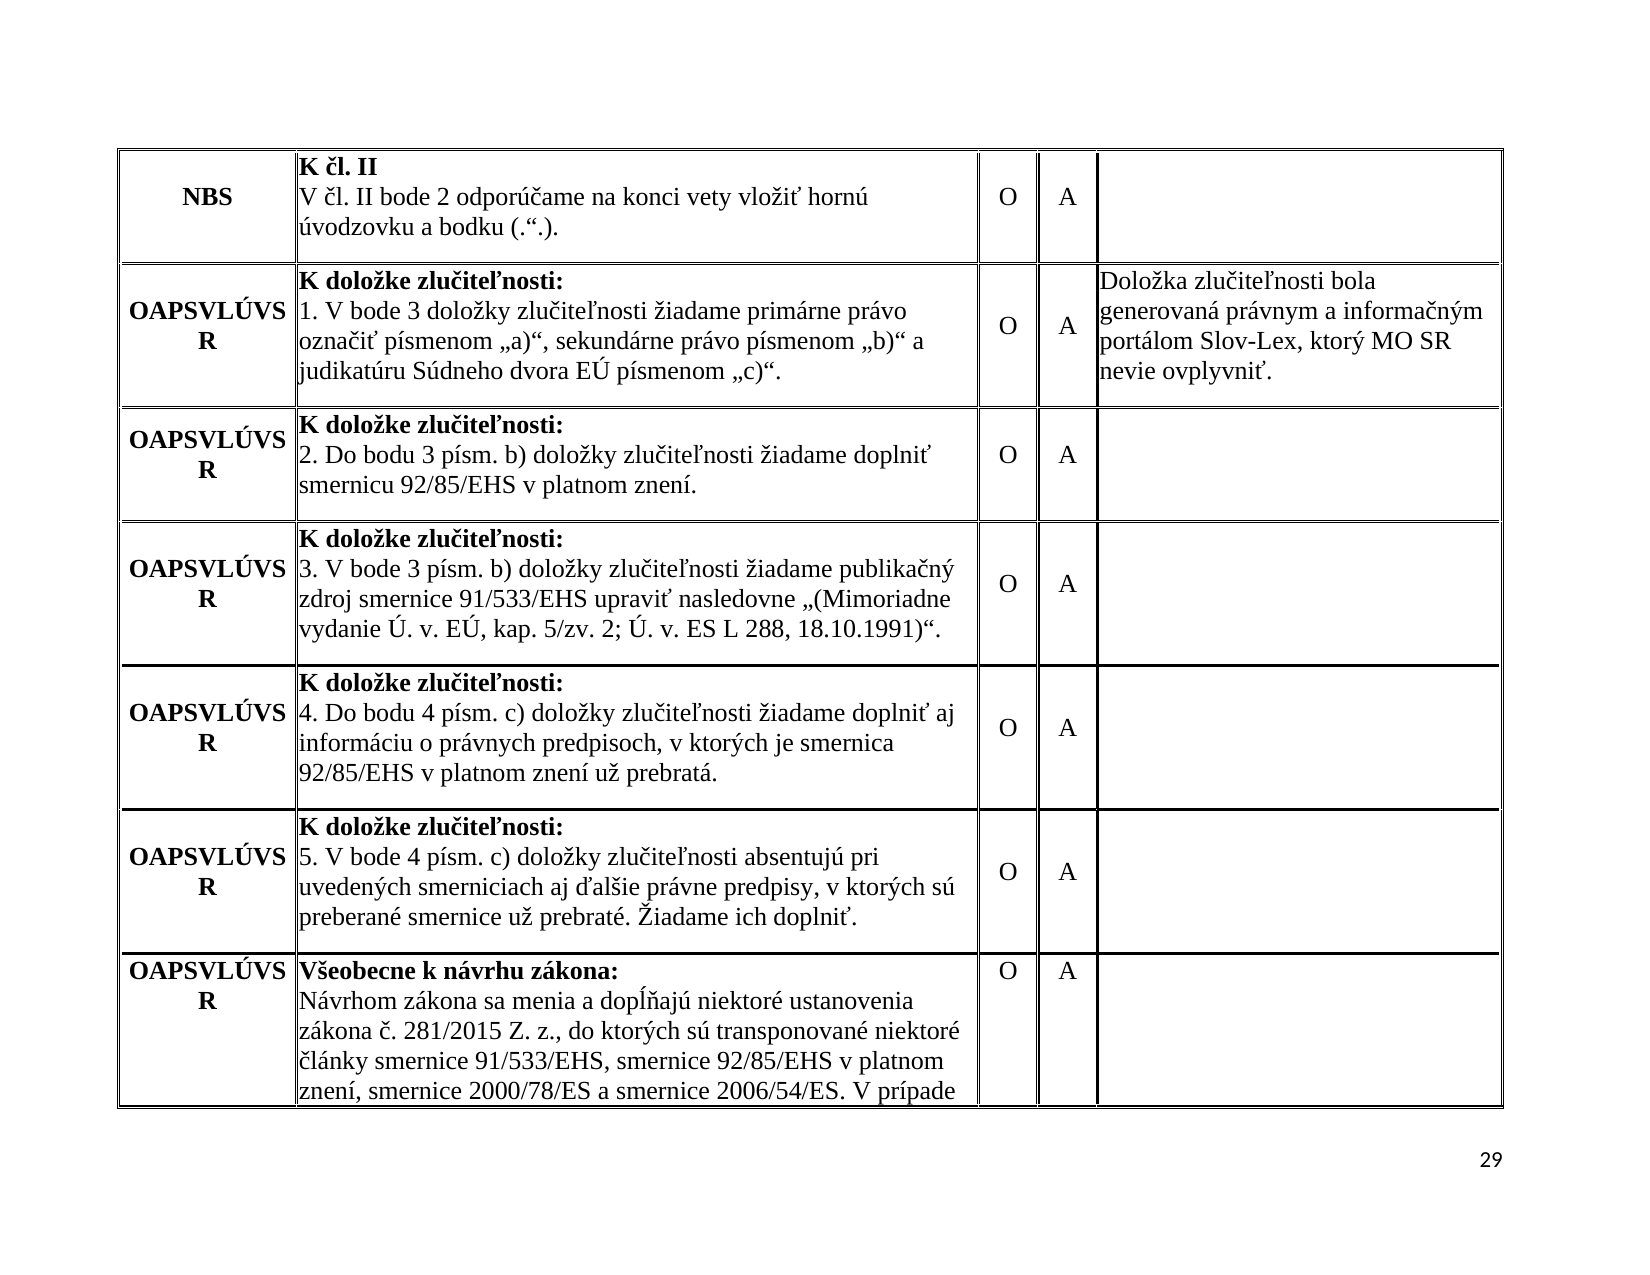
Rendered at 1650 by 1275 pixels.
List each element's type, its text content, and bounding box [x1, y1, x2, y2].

table_cell OAPSVLÚVSR [120, 664, 295, 808]
table_cell K čl. II V čl. II bode 2 odporúčame na konci vety vložiť hornú úvodzovku a bodku (.“.). [296, 151, 978, 262]
table_cell O [980, 523, 1036, 664]
table_cell K doložke zlučiteľnosti: 1. V bode 3 doložky zlučiteľnosti žiadame primárne právo označiť písmenom „a)“, sekundárne právo písmenom „b)“ a judikatúru Súdneho dvora EÚ písmenom „c)“. [298, 265, 977, 406]
table_cell K doložke zlučiteľnosti: 3. V bode 3 písm. b) doložky zlučiteľnosti žiadame publikačný zdroj smernice 91/533/EHS upraviť nasledovne „(Mimoriadne vydanie Ú. v. EÚ, kap. 5/zv. 2; Ú. v. ES L 288, 18.10.1991)“. [298, 523, 977, 664]
table_cell K doložke zlučiteľnosti: 5. V bode 4 písm. c) doložky zlučiteľnosti absentujú pri uvedených smerniciach aj ďalšie právne predpisy, v ktorých sú preberané smernice už prebraté. Žiadame ich doplniť. [298, 811, 977, 952]
table_cell OAPSVLÚVSR [118, 406, 296, 520]
table_cell O [979, 149, 1038, 262]
table_cell Doložka zlučiteľnosti bola generovaná právnym a informačným portálom Slov-Lex, ktorý MO SR nevie ovplyvniť. [1097, 262, 1502, 406]
table_cell [1099, 664, 1501, 808]
table_cell [1097, 151, 1501, 262]
table_cell O [979, 952, 1038, 1105]
table_cell O [980, 409, 1036, 520]
table_cell OAPSVLÚVSR [120, 952, 296, 1105]
table_cell K doložke zlučiteľnosti: 4. Do bodu 4 písm. c) doložky zlučiteľnosti žiadame doplniť aj informáciu o právnych predpisoch, v ktorých je smernica 92/85/EHS v platnom znení už prebratá. [298, 667, 977, 808]
table_cell A [1040, 811, 1096, 952]
table_cell O [980, 811, 1036, 952]
table_cell O [980, 265, 1036, 406]
table_cell A [1038, 149, 1097, 262]
table_cell NBS [120, 151, 296, 262]
table_cell K doložke zlučiteľnosti: 2. Do bodu 3 písm. b) doložky zlučiteľnosti žiadame doplniť smernicu 92/85/EHS v platnom znení. [298, 409, 977, 520]
table_cell [1097, 952, 1501, 1105]
table_cell A [1040, 667, 1096, 808]
table_cell A [1040, 265, 1096, 406]
table_cell A [1040, 409, 1096, 520]
table_cell OAPSVLÚVSR [118, 262, 296, 406]
table_cell A [1038, 955, 1097, 1105]
table_cell OAPSVLÚVSR [118, 808, 295, 952]
table_cell [1099, 808, 1502, 952]
table_cell OAPSVLÚVSR [118, 520, 296, 664]
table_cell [296, 955, 978, 1105]
table_cell O [980, 667, 1036, 808]
table_cell [1097, 520, 1502, 664]
table_cell [1097, 406, 1502, 520]
table_cell A [1040, 523, 1096, 664]
